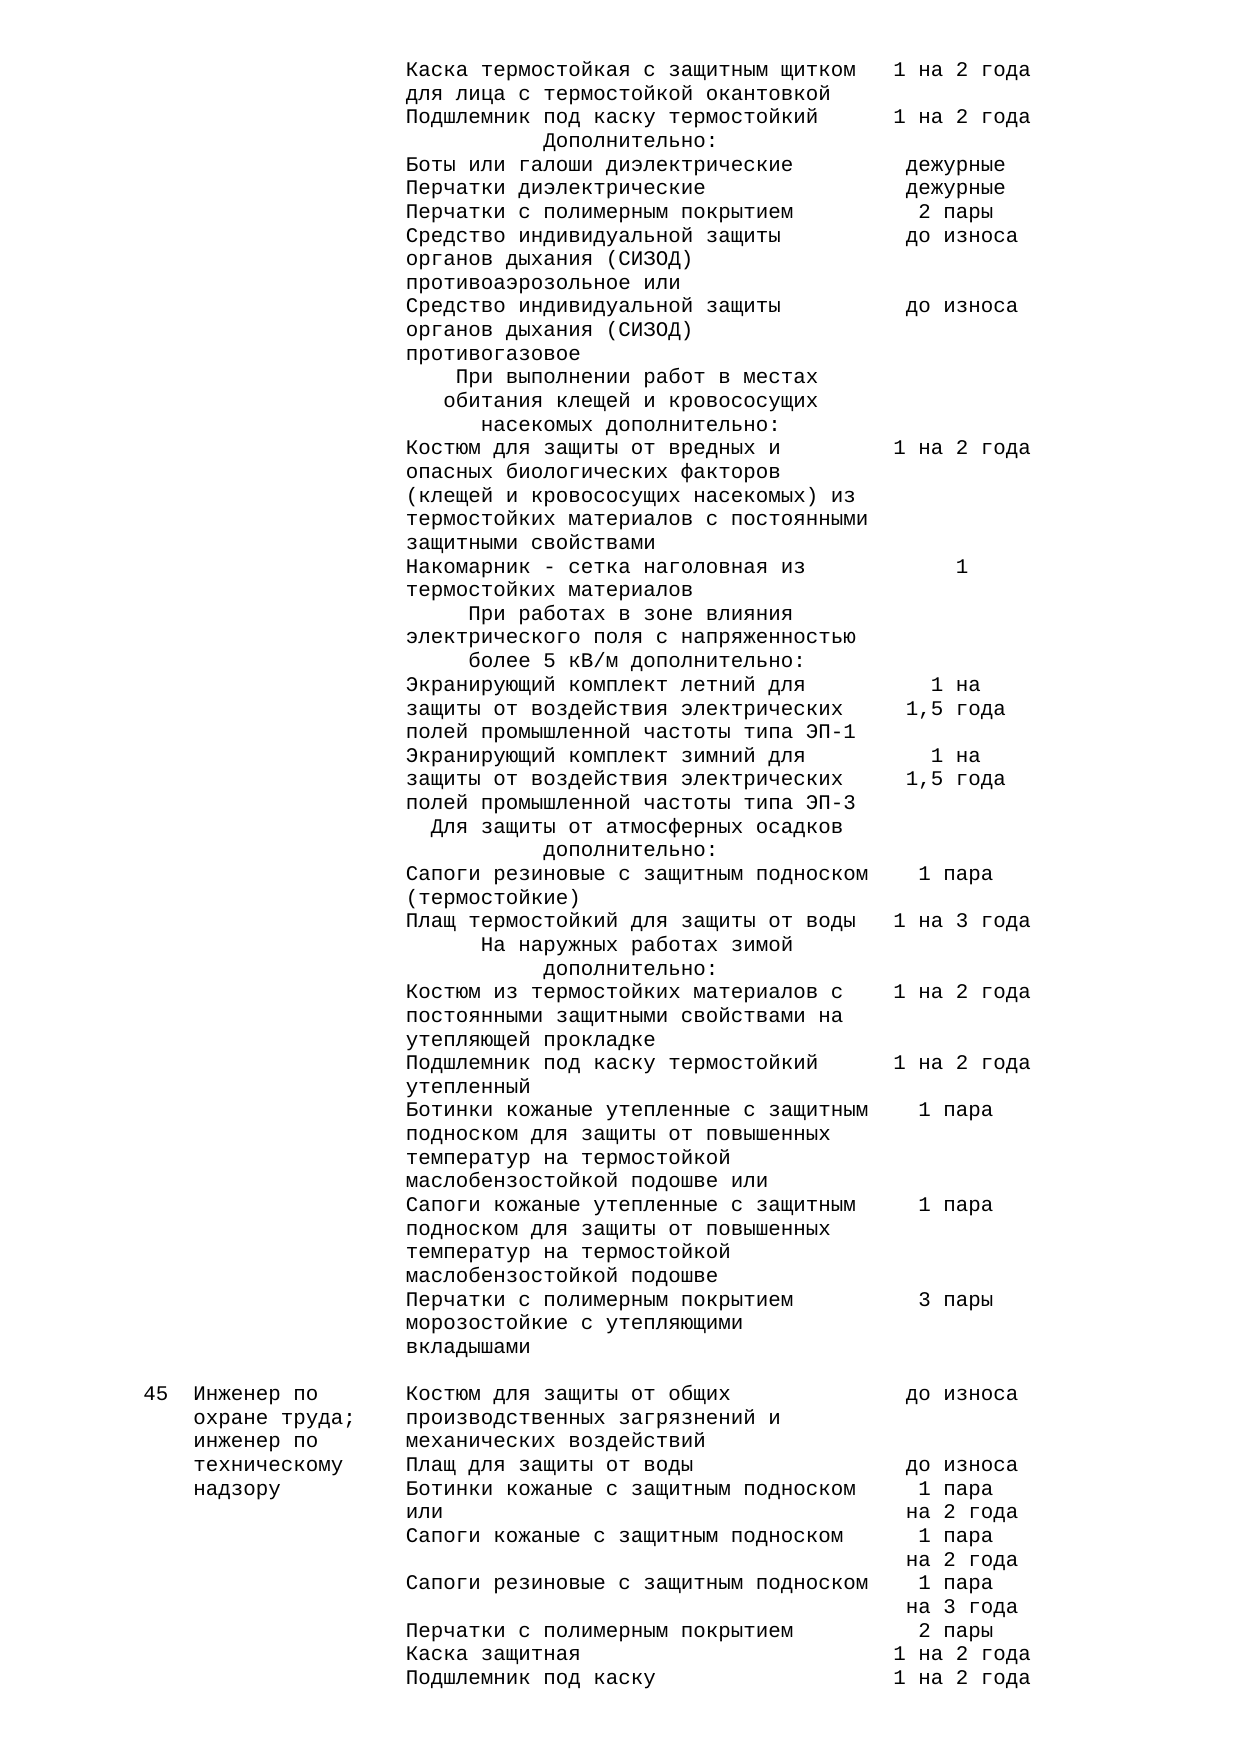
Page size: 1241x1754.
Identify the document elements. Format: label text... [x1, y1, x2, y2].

text Сапоги кожаные с защитным подноском 1 пара [118, 1525, 1181, 1549]
text Перчатки диэлектрические дежурные [118, 177, 1181, 201]
text Сапоги резиновые с защитным подноском 1 пара [118, 1572, 1181, 1596]
text защиты от воздействия электрических 1,5 года [118, 697, 1181, 721]
text утепленный [118, 1076, 1181, 1099]
text противогазовое [118, 343, 1181, 366]
text Дополнительно: [118, 130, 1181, 154]
text 45 Инженер по Костюм для защиты от общих до износа [118, 1383, 1181, 1407]
text утепляющей прокладке [118, 1028, 1181, 1052]
text защитными свойствами [118, 532, 1181, 556]
text полей промышленной частоты типа ЭП-3 [118, 792, 1181, 816]
text термостойких материалов [118, 579, 1181, 603]
text Перчатки с полимерным покрытием 2 пары [118, 201, 1181, 224]
text температур на термостойкой [118, 1147, 1181, 1170]
text Подшлемник под каску термостойкий 1 на 2 года [118, 1052, 1181, 1076]
text Для защиты от атмосферных осадков [118, 816, 1181, 839]
text дополнительно: [118, 839, 1181, 863]
text Костюм из термостойких материалов с 1 на 2 года [118, 981, 1181, 1005]
text Каска термостойкая с защитным щитком 1 на 2 года [118, 59, 1181, 83]
text дополнительно: [118, 958, 1181, 981]
text органов дыхания (СИЗОД) [118, 319, 1181, 343]
text на 2 года [118, 1549, 1181, 1572]
text Костюм для защиты от вредных и 1 на 2 года [118, 437, 1181, 461]
text более 5 кВ/м дополнительно: [118, 650, 1181, 674]
text Подшлемник под каску термостойкий 1 на 2 года [118, 106, 1181, 130]
text для лица с термостойкой окантовкой [118, 83, 1181, 106]
text вкладышами [118, 1336, 1181, 1359]
text (термостойкие) [118, 887, 1181, 910]
text Экранирующий комплект летний для 1 на [118, 674, 1181, 697]
text подноском для защиты от повышенных [118, 1218, 1181, 1241]
text техническому Плащ для защиты от воды до износа [118, 1454, 1181, 1478]
text инженер по механических воздействий [118, 1431, 1181, 1454]
text морозостойкие с утепляющими [118, 1312, 1181, 1336]
text на 3 года [118, 1596, 1181, 1620]
text охране труда; производственных загрязнений и [118, 1407, 1181, 1431]
text маслобензостойкой подошве [118, 1265, 1181, 1289]
text органов дыхания (СИЗОД) [118, 248, 1181, 272]
text При выполнении работ в местах [118, 366, 1181, 390]
text На наружных работах зимой [118, 934, 1181, 958]
text Подшлемник под каску 1 на 2 года [118, 1667, 1181, 1691]
text подноском для защиты от повышенных [118, 1123, 1181, 1147]
text опасных биологических факторов [118, 461, 1181, 485]
text Средство индивидуальной защиты до износа [118, 224, 1181, 248]
text постоянными защитными свойствами на [118, 1005, 1181, 1028]
text Боты или галоши диэлектрические дежурные [118, 154, 1181, 177]
text маслобензостойкой подошве или [118, 1170, 1181, 1194]
text Сапоги резиновые с защитным подноском 1 пара [118, 863, 1181, 887]
text Перчатки с полимерным покрытием 2 пары [118, 1620, 1181, 1643]
text надзору Ботинки кожаные с защитным подноском 1 пара [118, 1478, 1181, 1501]
text Ботинки кожаные утепленные с защитным 1 пара [118, 1099, 1181, 1123]
text или на 2 года [118, 1501, 1181, 1525]
text Экранирующий комплект зимний для 1 на [118, 745, 1181, 768]
text При работах в зоне влияния [118, 603, 1181, 627]
text Средство индивидуальной защиты до износа [118, 296, 1181, 319]
text Каска защитная 1 на 2 года [118, 1643, 1181, 1667]
text электрического поля с напряженностью [118, 627, 1181, 650]
text защиты от воздействия электрических 1,5 года [118, 768, 1181, 792]
text температур на термостойкой [118, 1241, 1181, 1265]
text полей промышленной частоты типа ЭП-1 [118, 721, 1181, 745]
text (клещей и кровососущих насекомых) из [118, 485, 1181, 508]
text противоаэрозольное или [118, 272, 1181, 296]
text Сапоги кожаные утепленные с защитным 1 пара [118, 1194, 1181, 1218]
text насекомых дополнительно: [118, 414, 1181, 437]
text обитания клещей и кровососущих [118, 390, 1181, 414]
text Накомарник - сетка наголовная из 1 [118, 556, 1181, 579]
text Плащ термостойкий для защиты от воды 1 на 3 года [118, 910, 1181, 934]
text Перчатки с полимерным покрытием 3 пары [118, 1289, 1181, 1312]
text термостойких материалов с постоянными [118, 508, 1181, 532]
